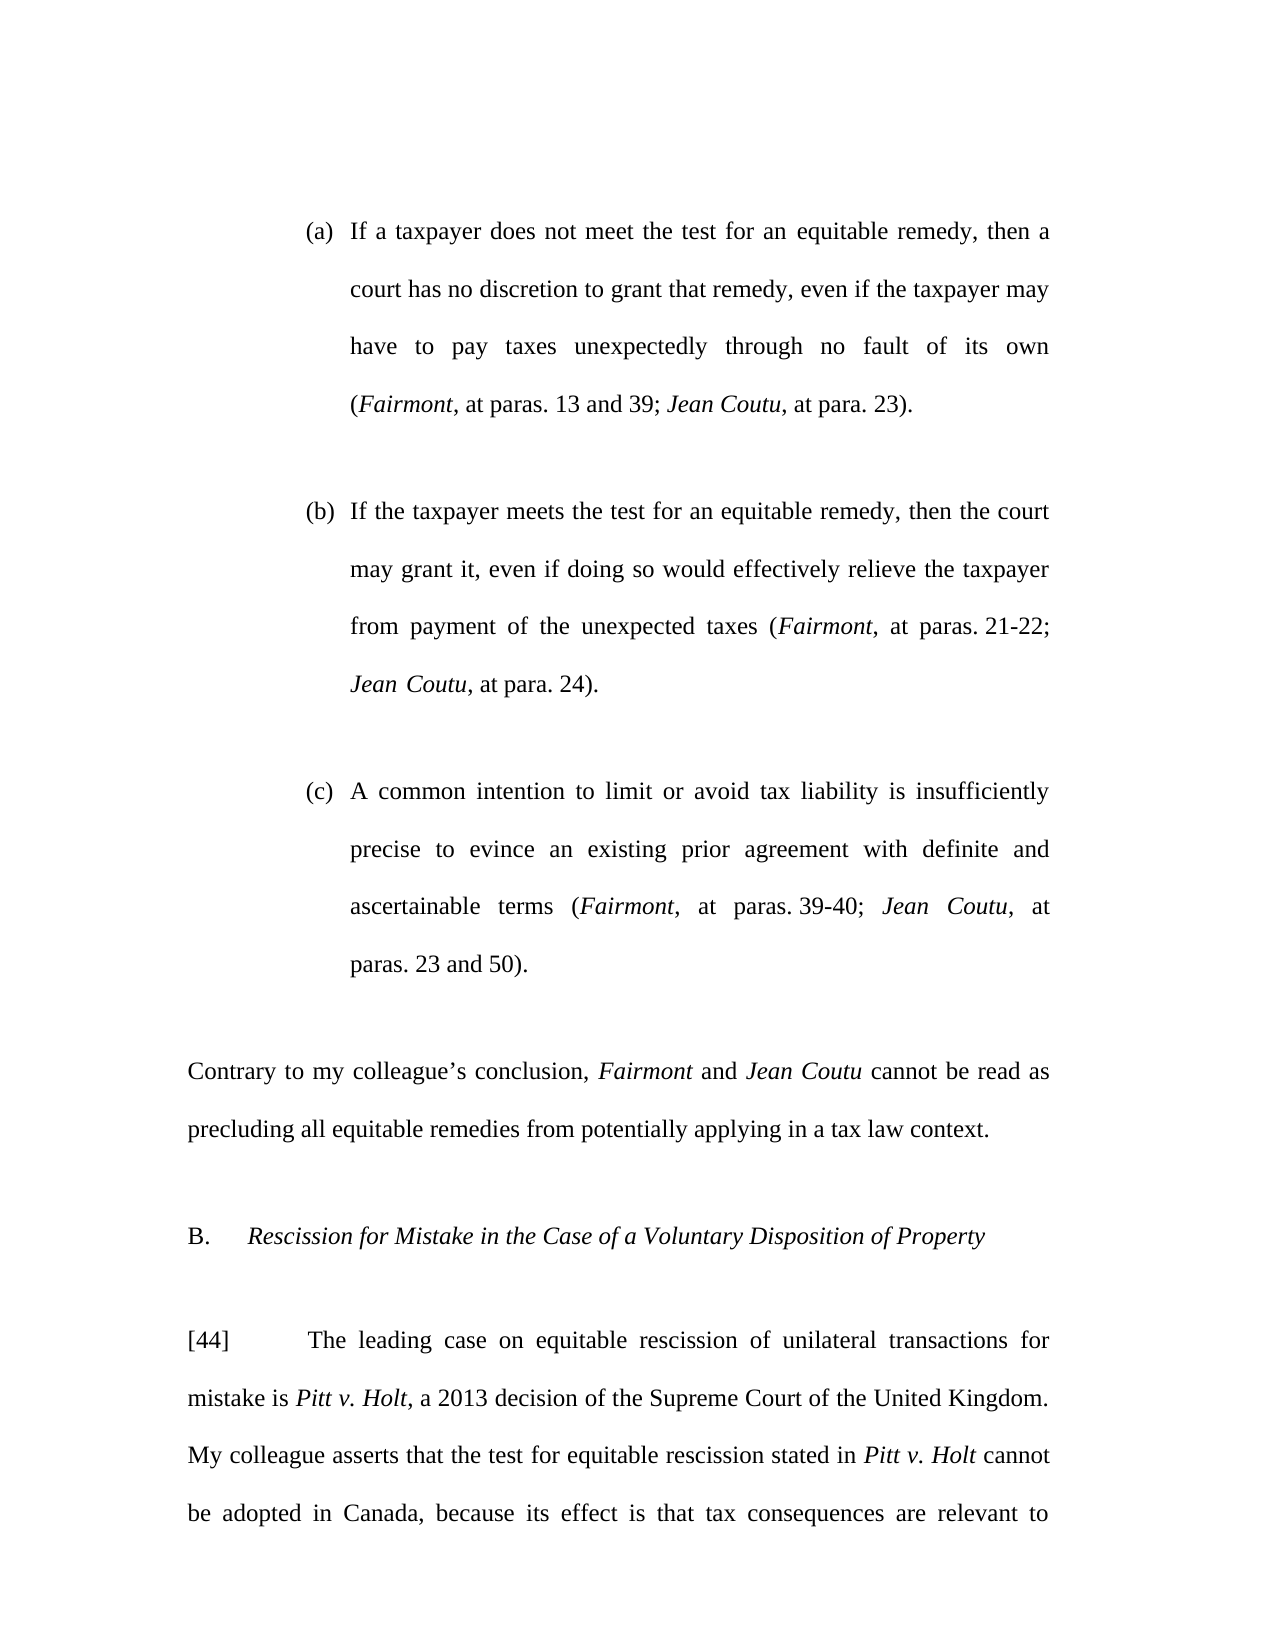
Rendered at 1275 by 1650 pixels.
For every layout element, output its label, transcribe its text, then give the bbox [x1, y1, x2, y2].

list A common intention to limit or avoid tax liability is insufficiently precise to evince an existing prior agreement with definite and ascertainable terms (Fairmont, at paras. 39-40; Jean Coutu, at paras. 23 and 50). [306, 776, 1050, 978]
list If the taxpayer meets the test for an equitable remedy, then the court may grant it, even if doing so would effectively relieve the taxpayer from payment of the unexpected taxes (Fairmont, at paras. 21-22; Jean Coutu, at para. 24). [306, 496, 1050, 698]
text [187, 1325, 1050, 1526]
title Rescission for Mistake in the Case of a Voluntary Disposition of Property [187, 1221, 1050, 1250]
list If a taxpayer does not meet the test for an equitable remedy, then a court has no discretion to grant that remedy, even if the taxpayer may have to pay taxes unexpectedly through no fault of its own (Fairmont, at paras. 13 and 39; Jean Coutu, at para. 23). [306, 216, 1050, 418]
text Contrary to my colleague’s conclusion, Fairmont and Jean Coutu cannot be read as precluding all equitable remedies from potentially applying in a tax law context. [187, 1056, 1050, 1143]
